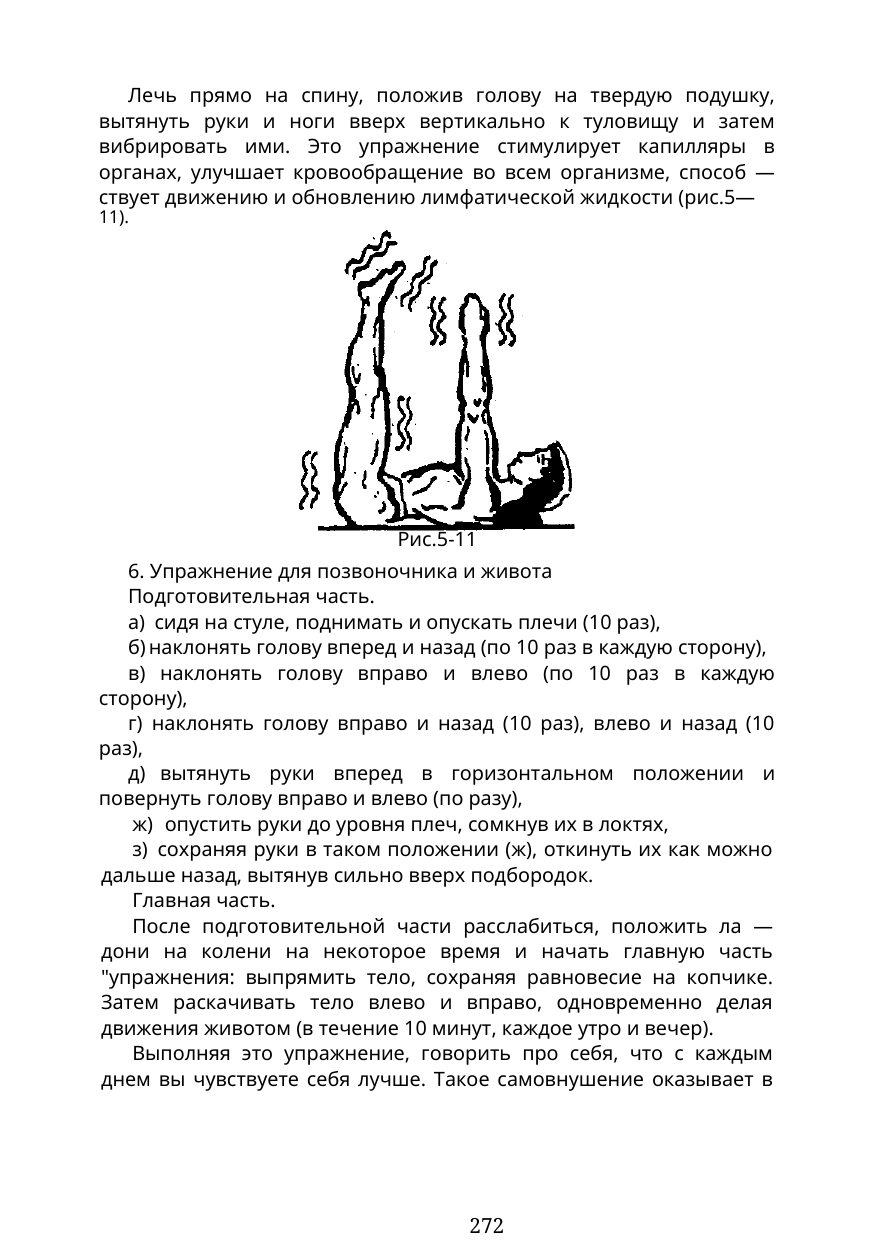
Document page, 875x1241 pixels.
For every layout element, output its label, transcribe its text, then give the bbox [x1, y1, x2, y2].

text з) сохраняя руки в таком положении (ж), откинуть их как можно дальше назад, вытянув сильно вверх подбородок. [101, 836, 773, 887]
text Рис.5-11 [97, 530, 778, 550]
text в) наклонять голову вправо и влево (по 10 раз в каждую сторону), [99, 660, 776, 711]
text а) сидя на стуле, поднимать и опускать плечи (10 раз), [99, 609, 778, 634]
text Главная часть. [101, 887, 778, 913]
text Лечь прямо на спину, положив голову на твердую подушку, вытянуть руки и ноги вверх вертикально к туловищу и затем вибрировать ими. Это упражнение стимулирует капилляры в органах, улучшает кровообращение во всем организме, способ — ствует движению и обновлению лимфатической жидкости (рис.5— [99, 82, 776, 210]
text ж) опустить руки до уровня плеч, сомкнув их в локтях, [101, 811, 778, 836]
picture [299, 230, 575, 531]
text Подготовительная часть. [99, 583, 778, 609]
text После подготовительной части расслабиться, положить ла — дони на колени на некоторое время и начать главную часть "упражнения: выпрямить тело, сохраняя равновесие на копчике. Затем раскачивать тело влево и вправо, одновременно делая движения животом (в течение 10 минут, каждое утро и вечер). [101, 913, 773, 1040]
text 11). [99, 210, 778, 227]
text д) вытянуть руки вперед в горизонтальном положении и повернуть голову вправо и влево (по разу), [99, 761, 776, 811]
text г) наклонять голову вправо и назад (10 раз), влево и назад (10 раз), [99, 711, 776, 761]
text б) наклонять голову вперед и назад (по 10 раз в каждую сторону), [99, 634, 776, 660]
text 6. Упражнение для позвоночника и живота [99, 558, 778, 583]
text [101, 1040, 773, 1091]
